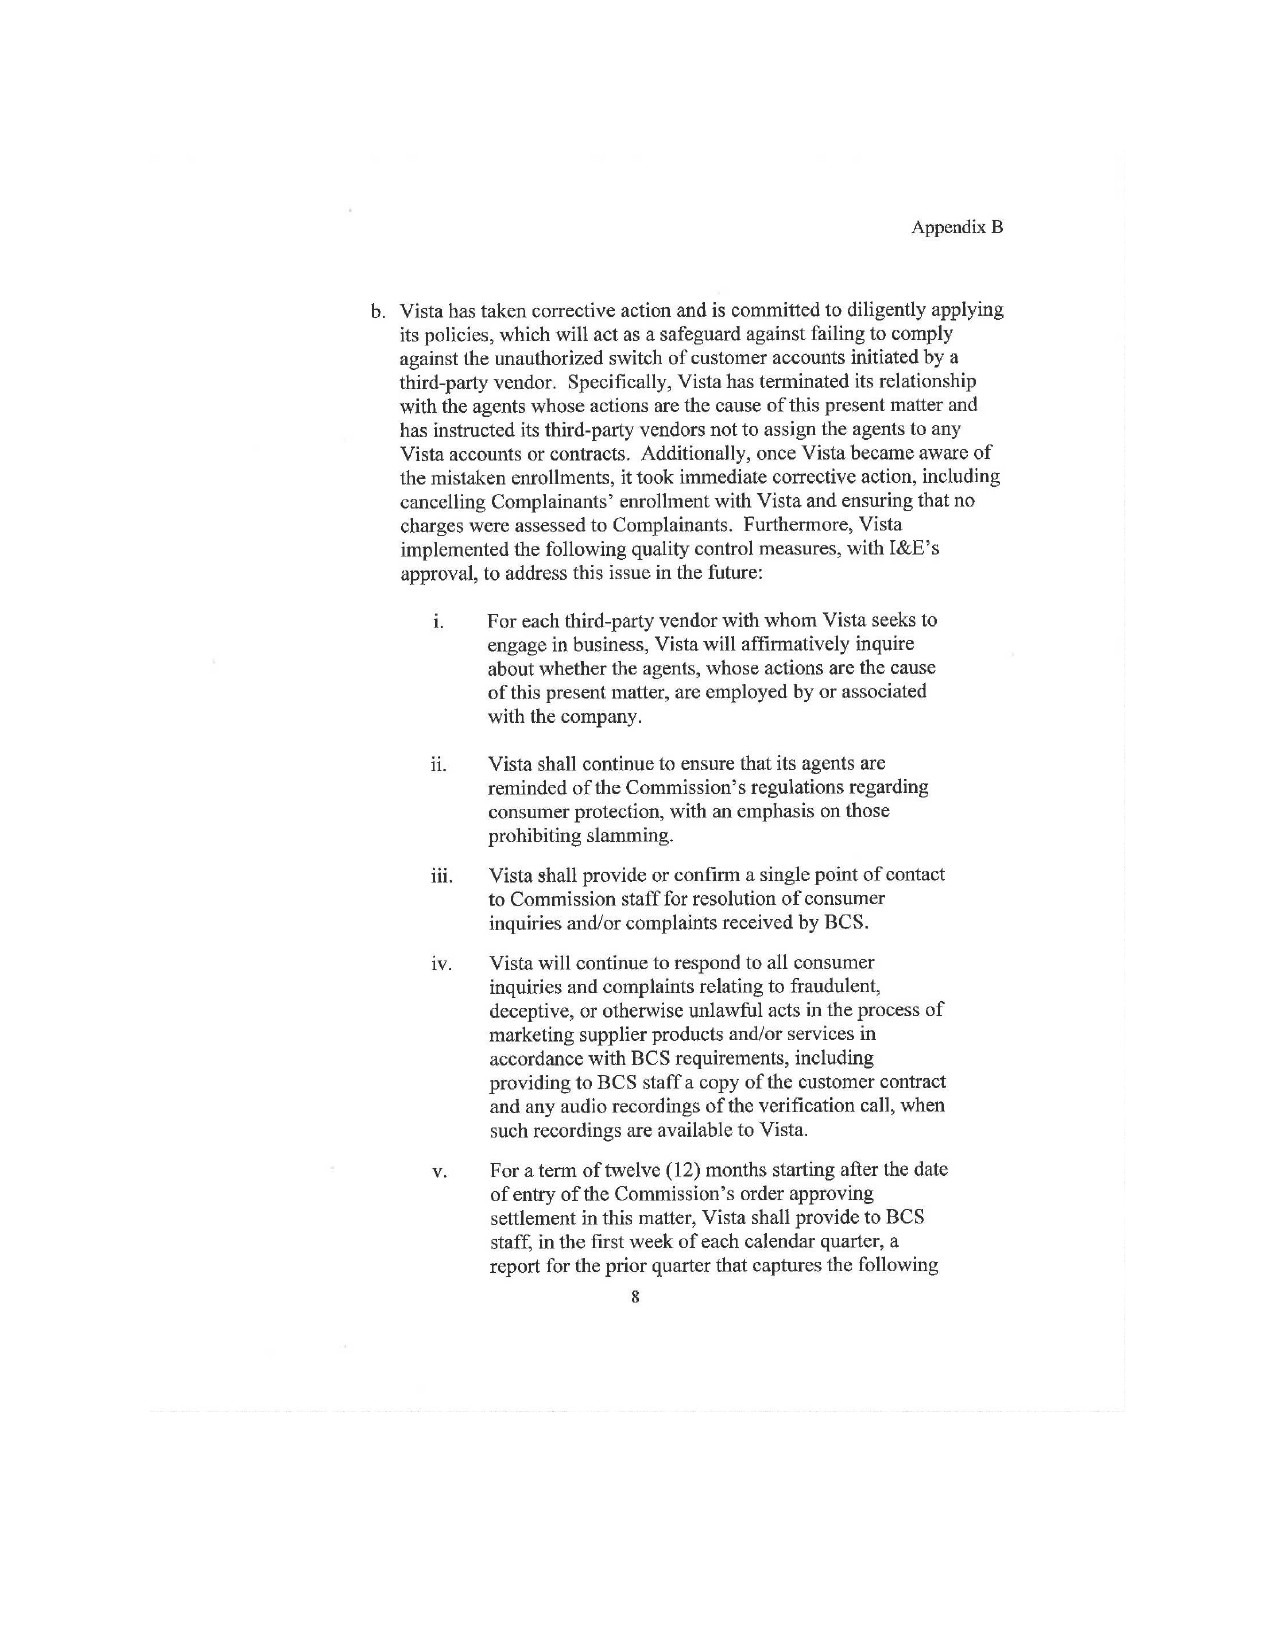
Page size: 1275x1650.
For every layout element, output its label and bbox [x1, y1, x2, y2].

picture [150, 150, 1125, 1412]
